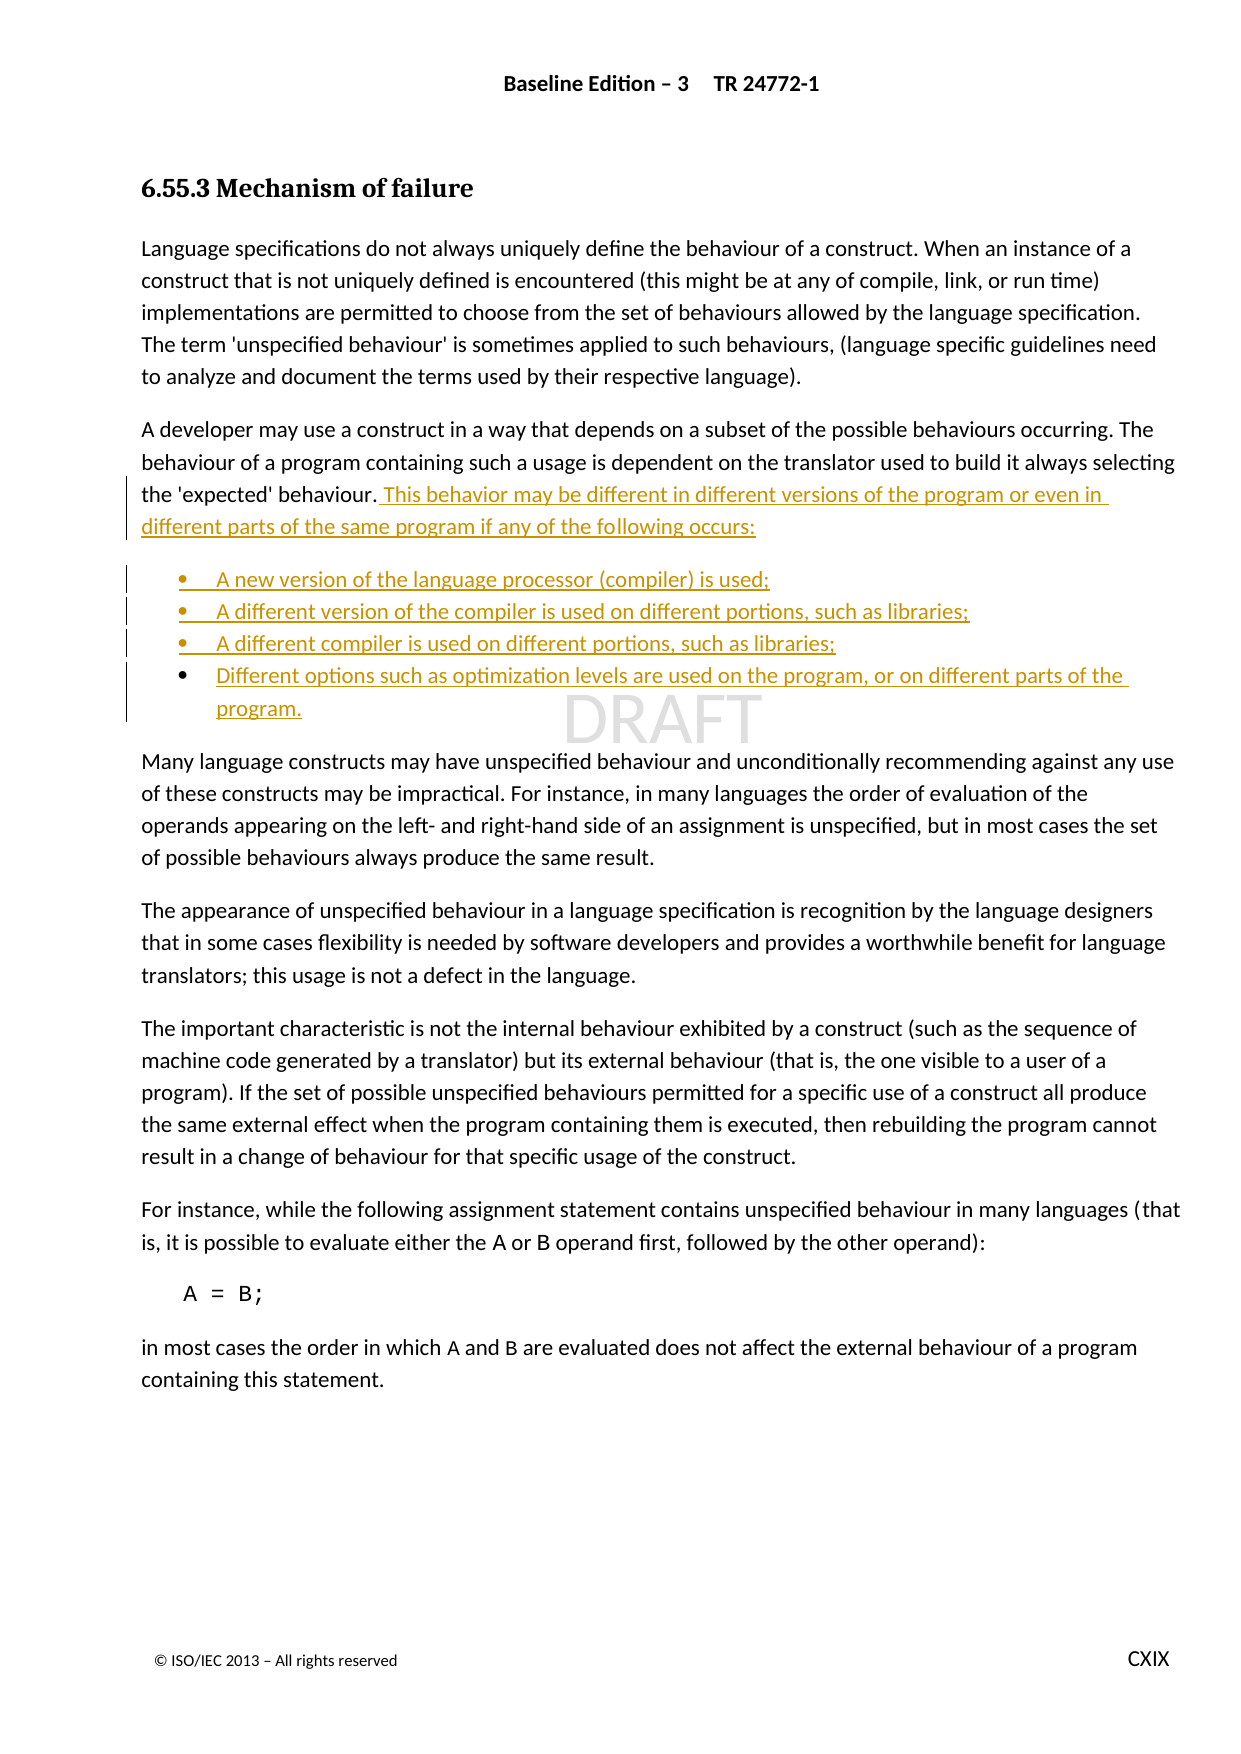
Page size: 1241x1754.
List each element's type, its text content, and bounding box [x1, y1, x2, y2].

text Language specifications do not always uniquely define the behaviour of a construct. When an instance of a construct that is not uniquely defined is encountered (this might be at any of compile, link, or run time) implementations are permitted to choose from the set of behaviours allowed by the language specification. The term 'unspecified behaviour' is sometimes applied to such behaviours, (language specific guidelines need to analyze and document the terms used by their respective language). [141, 234, 1182, 390]
text A developer may use a construct in a way that depends on a subset of the possible behaviours occurring. The behaviour of a program containing such a usage is dependent on the translator used to build it always selecting the 'expected' behaviour. [141, 415, 1182, 540]
text Many language constructs may have unspecified behaviour and unconditionally recommending against any use of these constructs may be impractical. For instance, in many languages the order of evaluation of the operands appearing on the left- and right-hand side of an assignment is unspecified, but in most cases the set of possible behaviours always produce the same result. [141, 747, 1182, 871]
text The appearance of unspecified behaviour in a language specification is recognition by the language designers that in some cases flexibility is needed by software developers and provides a worthwhile benefit for language translators; this usage is not a defect in the language. [141, 896, 1182, 989]
text The important characteristic is not the internal behaviour exhibited by a construct (such as the sequence of machine code generated by a translator) but its external behaviour (that is, the one visible to a user of a program). If the set of possible unspecified behaviours permitted for a specific use of a construct all produce the same external effect when the program containing them is executed, then rebuilding the program cannot result in a change of behaviour for that specific usage of the construct. [141, 1014, 1182, 1171]
text For instance, while the following assignment statement contains unspecified behaviour in many languages (that is, it is possible to evaluate either the A or B operand first, followed by the other operand): [141, 1196, 1182, 1257]
subtitle 6.55.3 Mechanism of failure [141, 173, 1182, 205]
text A = B; [183, 1282, 1182, 1308]
text in most cases the order in which A and B are evaluated does not affect the external behaviour of a program containing this statement. [141, 1333, 1182, 1393]
